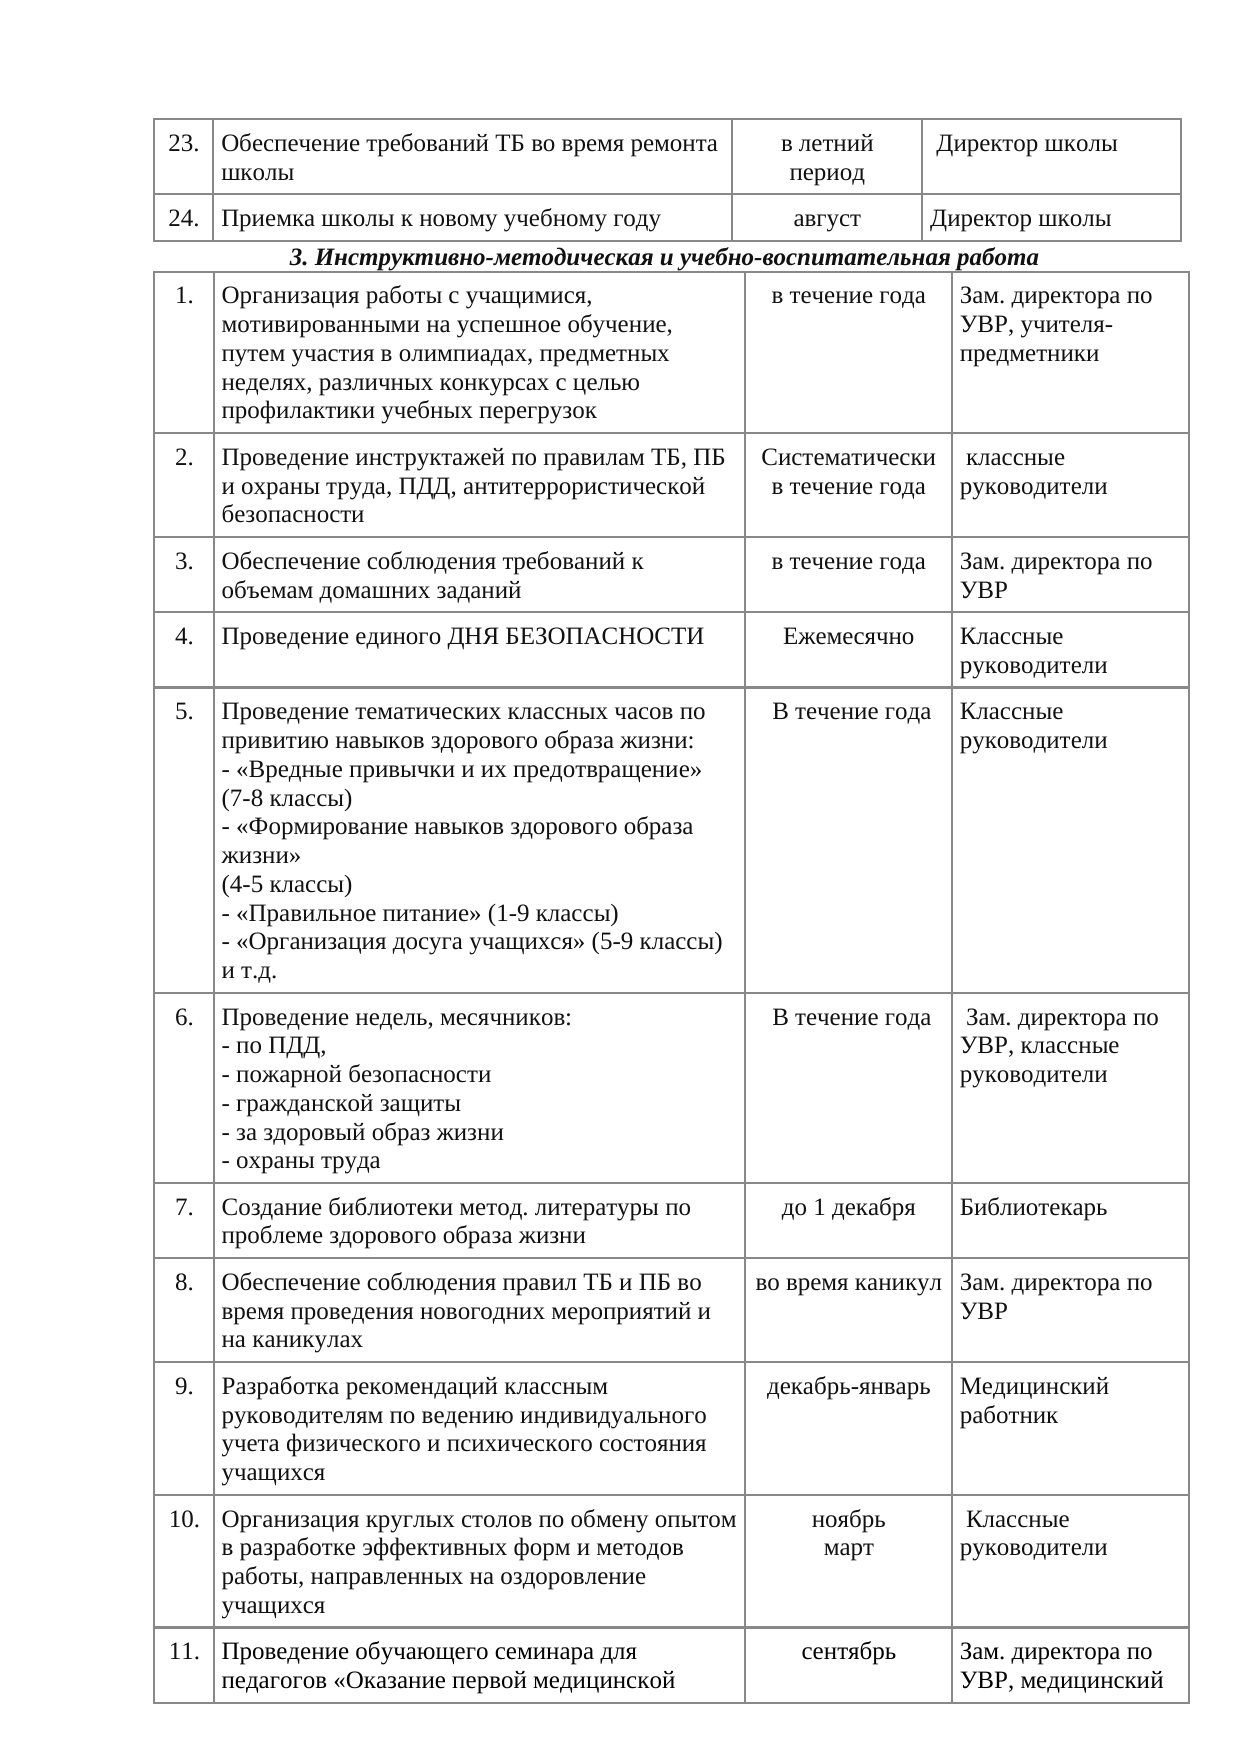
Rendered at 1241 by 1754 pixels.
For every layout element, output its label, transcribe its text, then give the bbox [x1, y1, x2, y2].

table_cell Классные руководители [953, 1496, 1188, 1626]
table_cell 7. [155, 1184, 213, 1257]
table_cell Классные руководители [953, 689, 1188, 992]
table_cell В течение года [746, 994, 951, 1182]
table_cell Директор школы [923, 120, 1180, 193]
table_cell Классные руководители [953, 613, 1188, 686]
table_cell 3. [155, 538, 213, 611]
table_cell Обеспечение соблюдения требований к объемам домашних заданий [215, 538, 744, 611]
table_cell 8. [155, 1259, 213, 1361]
table_cell Библиотекарь [953, 1184, 1188, 1257]
table_cell 10. [155, 1496, 213, 1626]
table_cell В течение года [746, 689, 951, 992]
table_cell до 1 декабря [746, 1184, 951, 1257]
table_header Зам. директора по УВР, учителя-предметники [953, 273, 1188, 432]
table_cell Проведение недель, месячников: - по ПДД, - пожарной безопасности - гражданской защиты - за здоровый образ жизни - охраны труда [215, 994, 744, 1182]
table_cell 11. [155, 1629, 213, 1702]
table_header в течение года [746, 273, 951, 432]
table_cell Разработка рекомендаций классным руководителям по ведению индивидуального учета физического и психического состояния учащихся [215, 1363, 744, 1494]
text 3. Инструктивно-методическая и учебно-воспитательная работа [177, 242, 1152, 271]
table_cell Создание библиотеки метод. литературы по проблеме здорового образа жизни [215, 1184, 744, 1257]
table_cell классные руководители [953, 434, 1188, 536]
table_cell Приемка школы к новому учебному году [214, 195, 731, 240]
table_cell в течение года [746, 538, 951, 611]
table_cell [215, 1629, 744, 1702]
table_cell Зам. директора по УВР [953, 1259, 1188, 1361]
table_cell сентябрь [746, 1629, 951, 1702]
table_cell Зам. директора по УВР, классные руководители [953, 994, 1188, 1182]
table_cell 24. [155, 195, 212, 240]
table_cell Обеспечение соблюдения правил ТБ и ПБ во время проведения новогодних мероприятий и на каникулах [215, 1259, 744, 1361]
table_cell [953, 1629, 1188, 1702]
table_cell Директор школы [923, 195, 1180, 240]
table_cell Зам. директора по УВР [953, 538, 1188, 611]
table_cell Ежемесячно [746, 613, 951, 686]
table_cell 23. [155, 120, 212, 193]
table_cell Проведение единого ДНЯ БЕЗОПАСНОСТИ [215, 613, 744, 686]
table_cell во время каникул [746, 1259, 951, 1361]
table_cell 6. [155, 994, 213, 1182]
table_header 1. [155, 273, 213, 432]
table_cell Проведение инструктажей по правилам ТБ, ПБ и охраны труда, ПДД, антитеррористической безопасности [215, 434, 744, 536]
table_cell Организация круглых столов по обмену опытом в разработке эффективных форм и методов работы, направленных на оздоровление учащихся [215, 1496, 744, 1626]
table_cell Проведение тематических классных часов по привитию навыков здорового образа жизни: - «Вредные привычки и их предотвращение» (7-8 классы) - «Формирование навыков здорового образа жизни» (4-5 классы) - «Правильное питание» (1-9 классы) - «Организация досуга учащихся» (5-9 классы) и т.д. [215, 689, 744, 992]
table_cell август [733, 195, 921, 240]
table_cell Систематически в течение года [746, 434, 951, 536]
table_header Организация работы с учащимися, мотивированными на успешное обучение, путем участия в олимпиадах, предметных неделях, различных конкурсах с целью профилактики учебных перегрузок [215, 273, 744, 432]
table_cell в летний период [733, 120, 921, 193]
table_cell 9. [155, 1363, 213, 1494]
table_cell ноябрь март [746, 1496, 951, 1626]
table_cell 5. [155, 689, 213, 992]
table_cell 4. [155, 613, 213, 686]
table_cell Медицинский работник [953, 1363, 1188, 1494]
table_cell Обеспечение требований ТБ во время ремонта школы [214, 120, 731, 193]
table_cell декабрь-январь [746, 1363, 951, 1494]
table_cell 2. [155, 434, 213, 536]
